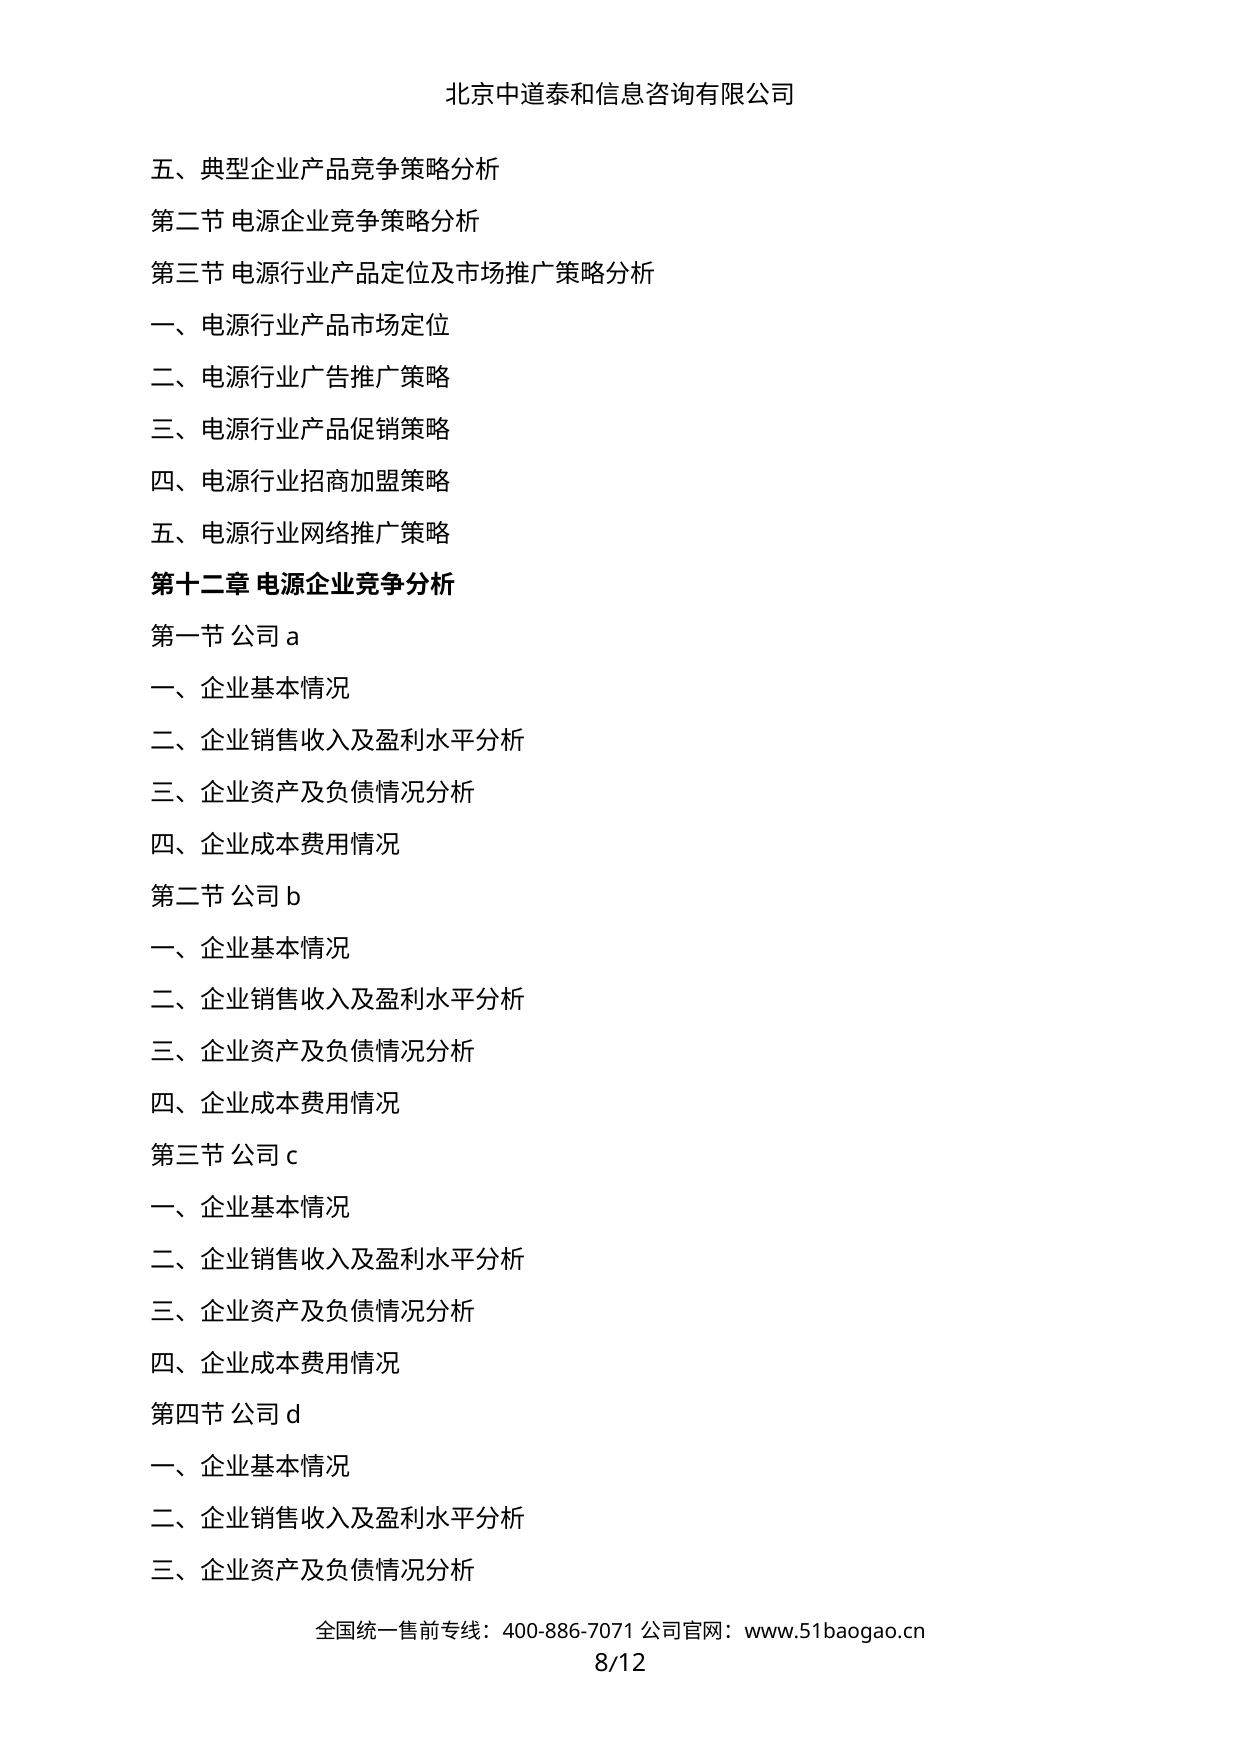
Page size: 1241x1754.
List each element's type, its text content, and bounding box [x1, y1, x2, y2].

text 三、企业资产及负债情况分析 [150, 1551, 1090, 1587]
text 第二节 电源企业竞争策略分析 [150, 202, 1090, 238]
text 第十二章 电源企业竞争分析 [150, 565, 1090, 601]
text 第二节 公司b [150, 876, 1090, 912]
text 第四节 公司d [150, 1395, 1090, 1431]
text 四、企业成本费用情况 [150, 1343, 1090, 1379]
text 二、企业销售收入及盈利水平分析 [150, 1239, 1090, 1276]
text 五、典型企业产品竞争策略分析 [150, 150, 1090, 186]
text 第一节 公司a [150, 617, 1090, 653]
text 四、电源行业招商加盟策略 [150, 461, 1090, 497]
text 第三节 电源行业产品定位及市场推广策略分析 [150, 254, 1090, 290]
text 四、企业成本费用情况 [150, 1084, 1090, 1120]
text 一、企业基本情况 [150, 1187, 1090, 1224]
text 第三节 公司c [150, 1136, 1090, 1172]
text 一、企业基本情况 [150, 669, 1090, 705]
text 一、企业基本情况 [150, 928, 1090, 964]
text 二、企业销售收入及盈利水平分析 [150, 980, 1090, 1016]
text 三、企业资产及负债情况分析 [150, 1032, 1090, 1068]
text 二、企业销售收入及盈利水平分析 [150, 721, 1090, 757]
text 二、企业销售收入及盈利水平分析 [150, 1499, 1090, 1535]
text 一、企业基本情况 [150, 1447, 1090, 1483]
text 五、电源行业网络推广策略 [150, 513, 1090, 549]
text 三、企业资产及负债情况分析 [150, 772, 1090, 809]
text 四、企业成本费用情况 [150, 824, 1090, 861]
text 一、电源行业产品市场定位 [150, 306, 1090, 342]
text 二、电源行业广告推广策略 [150, 357, 1090, 394]
text 三、企业资产及负债情况分析 [150, 1291, 1090, 1327]
text 三、电源行业产品促销策略 [150, 409, 1090, 446]
